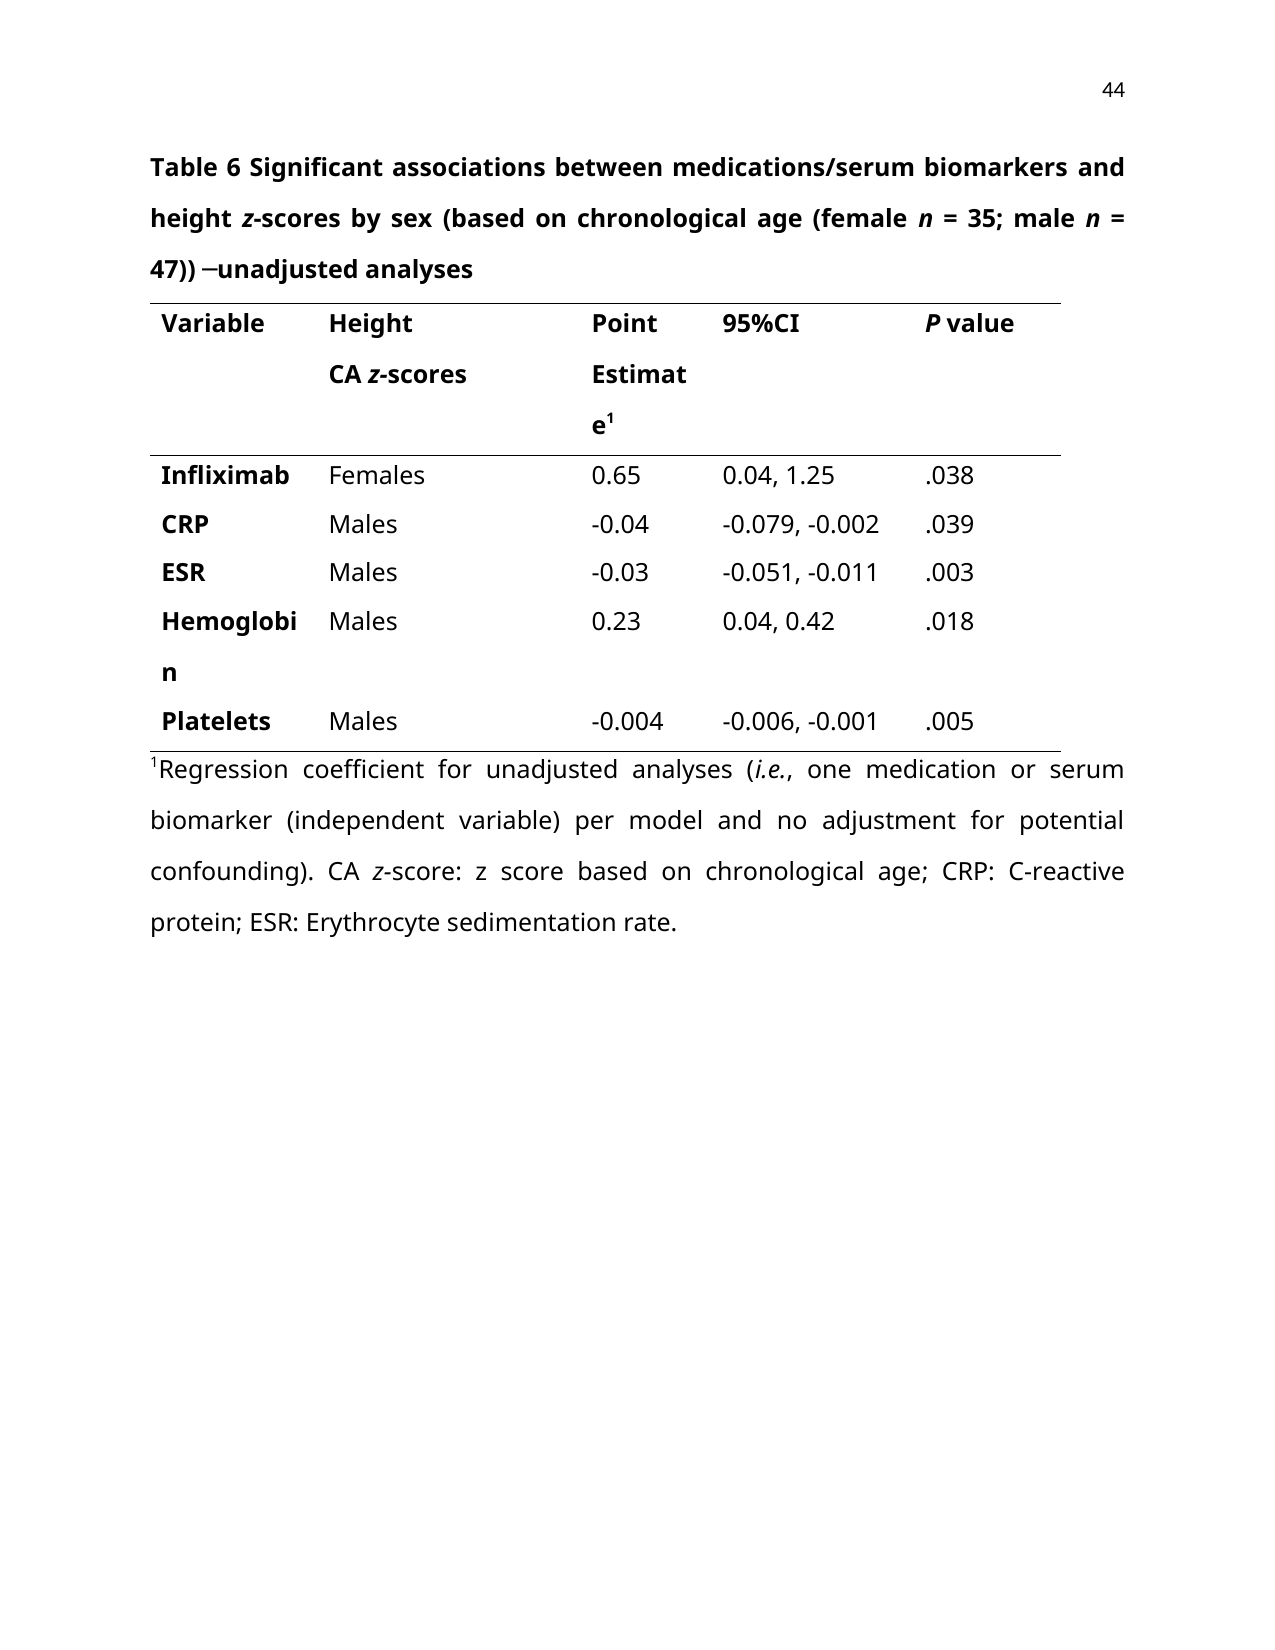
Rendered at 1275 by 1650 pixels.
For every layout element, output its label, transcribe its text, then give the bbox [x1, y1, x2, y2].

table_cell Males [317, 602, 580, 702]
table_header Point Estimate1 [580, 304, 711, 455]
table_cell 0.65 [580, 456, 711, 505]
table_cell .018 [914, 602, 1061, 702]
table_cell Infliximab [150, 456, 317, 505]
table_cell Hemoglobin [150, 602, 317, 702]
table_cell Males [317, 505, 580, 553]
table_header Height CA z-scores [317, 304, 580, 455]
text Table 6 Significant associations between medications/serum biomarkers and height z-scores by sex (based on chronological age (female n = 35; male n = 47)) ─unadjusted analyses [150, 150, 1125, 286]
table_cell 0.04, 0.42 [711, 602, 913, 702]
table_cell Females [317, 456, 580, 505]
table_cell -0.004 [580, 702, 711, 751]
table_header 95%CI [711, 304, 913, 455]
table_cell -0.04 [580, 505, 711, 553]
table_cell Platelets [150, 702, 317, 751]
table_cell .039 [914, 505, 1061, 553]
table_cell -0.079, -0.002 [711, 505, 913, 553]
table_cell .005 [914, 702, 1061, 751]
table_cell .003 [914, 554, 1061, 602]
table_cell -0.006, -0.001 [711, 702, 913, 751]
table_header P value [914, 304, 1061, 455]
table_cell 0.23 [580, 602, 711, 702]
table_cell Males [317, 702, 580, 751]
table_cell CRP [150, 505, 317, 553]
table_cell ESR [150, 554, 317, 602]
table_cell 0.04, 1.25 [711, 456, 913, 505]
table_cell -0.051, -0.011 [711, 554, 913, 602]
table_cell .038 [914, 456, 1061, 505]
table_cell Males [317, 554, 580, 602]
text 1Regression coefficient for unadjusted analyses (i.e., one medication or serum biomarker (independent variable) per model and no adjustment for potential confounding). CA z-score: z score based on chronological age; CRP: C-reactive protein; ESR: erythrocyte sedimentation rate. [150, 752, 1125, 939]
table_cell -0.03 [580, 554, 711, 602]
table_header Variable [150, 304, 317, 455]
